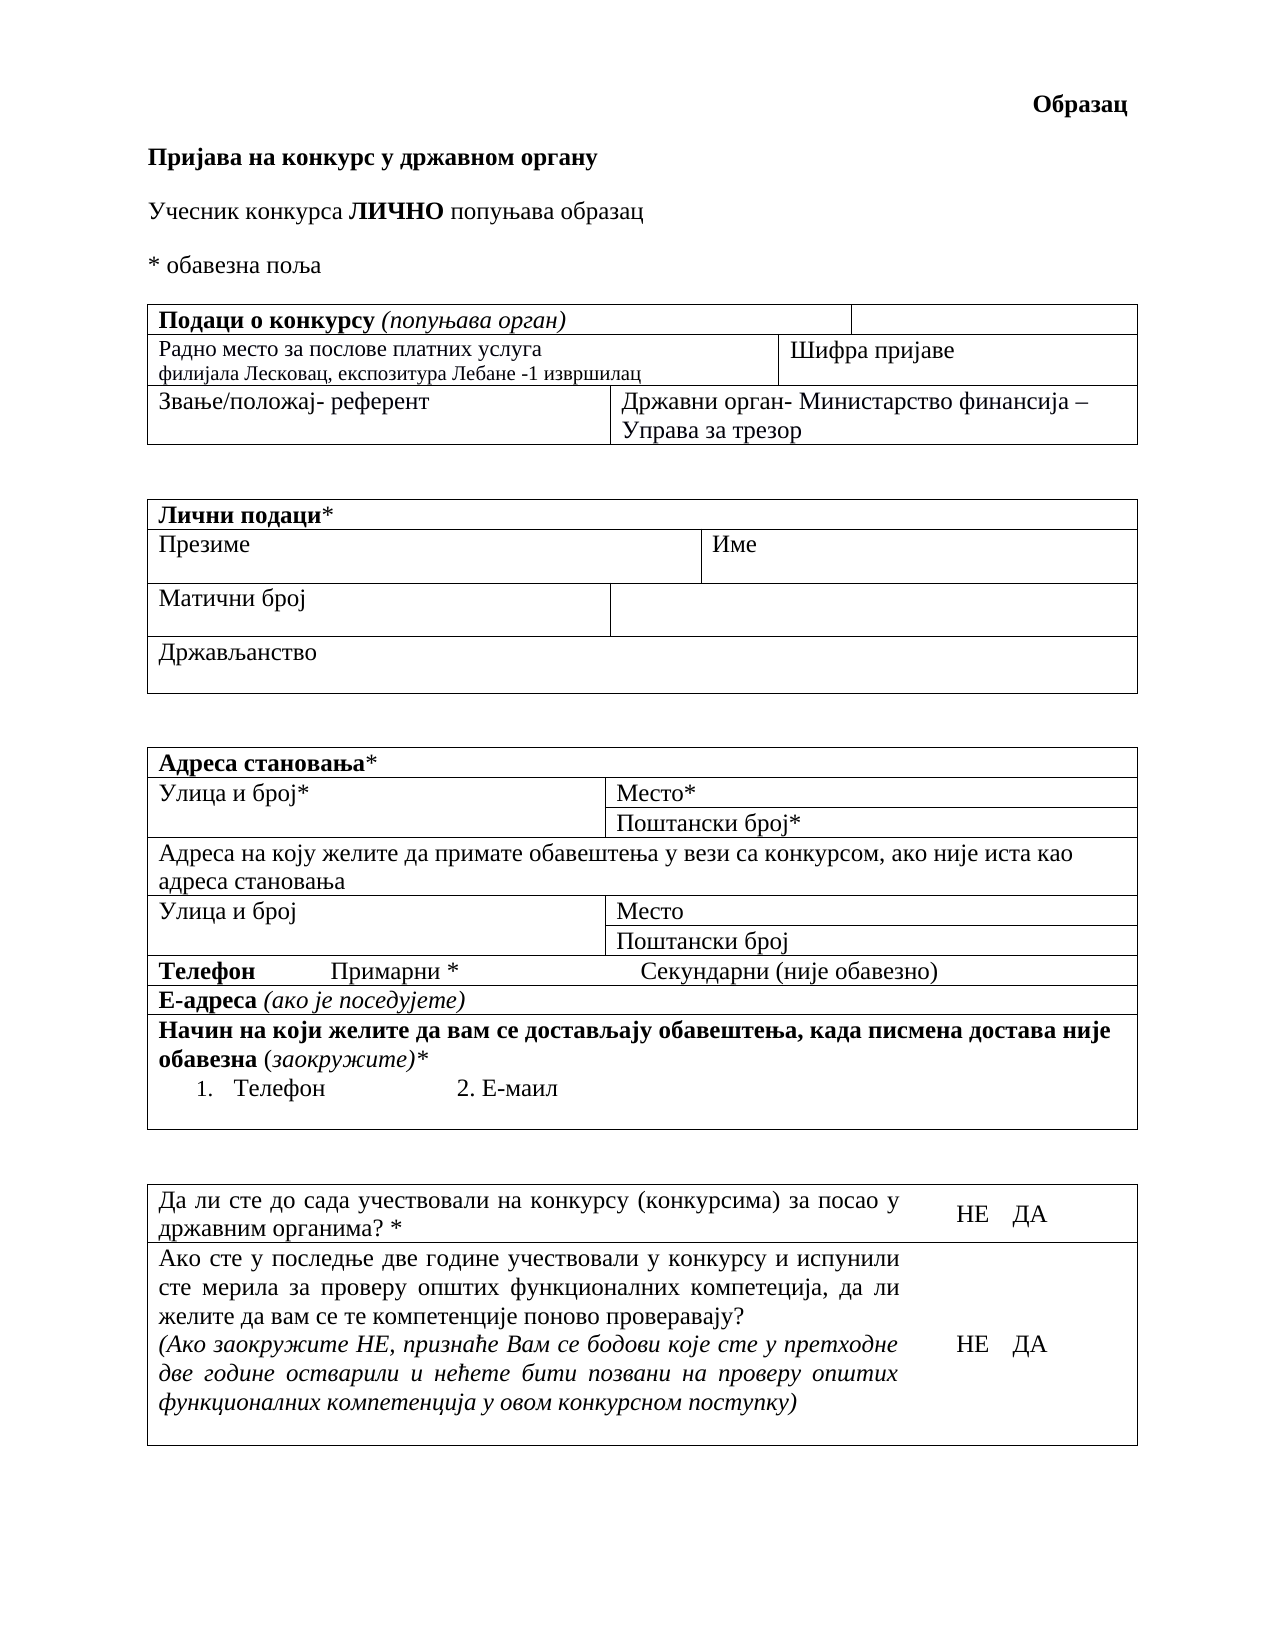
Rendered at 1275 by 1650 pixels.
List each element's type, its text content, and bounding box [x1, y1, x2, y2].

table_header Да ли сте до сада учествовали на конкурсу (конкурсима) за посао у државним органима? * [148, 1185, 912, 1242]
table_cell Поштански број [606, 926, 1137, 955]
text Учесник конкурса ЛИЧНО попуњава образац [148, 196, 1127, 225]
table_cell Шифра пријаве [779, 335, 1137, 385]
table_cell Ако сте у последње две године учествовали у конкурсу и испунили сте мерила за проверу општих функционалних компетеција, да ли желите да вам се те компетенције поново проверавају? (Ако заокружите НЕ, признаће Вам се бодови које сте у претходне две године остварили и нећете бити позвани на проверу општих функционалних компетенција у овом конкурсном поступку) [148, 1243, 912, 1444]
table_cell Држављанство [148, 637, 1137, 692]
table_header [852, 305, 1137, 334]
table_header НЕ [912, 1185, 1001, 1242]
text Пријава на конкурс у државном органу [148, 142, 1127, 171]
table_cell Звање/положај- референт [148, 386, 610, 444]
table_cell НЕ [912, 1243, 1001, 1444]
table_header Лични подаци* [148, 500, 1137, 528]
table_cell Поштански број* [606, 808, 1137, 837]
table_cell Државни орган- Министарство финансија – Управа за трезор [611, 386, 1137, 444]
table_cell Место* [606, 778, 1137, 807]
table_cell Е-адреса (ако је поседујете) [148, 986, 1137, 1014]
table_cell Матични број [148, 584, 610, 636]
table_cell Радно место за послове платних услуга филијала Лесковац, експозитура Лебане -1 извршилац [148, 335, 778, 385]
table_header Адреса становања* [148, 748, 1137, 777]
table_header Подаци о конкурсу (попуњава орган) [148, 305, 851, 334]
table_cell Начин на који желите да вам се достављају обавештења, када писмена достава није обавезна (заокружите)* Телефон 2. Е-маил [148, 1015, 1137, 1129]
text Образац [148, 89, 1127, 117]
table_cell [611, 584, 1137, 636]
table_cell ДА [1001, 1243, 1137, 1444]
table_header ДА [1001, 1185, 1137, 1242]
table_cell Улица и број [148, 896, 605, 955]
table_cell Место [606, 896, 1137, 925]
table_cell Улица и број* [148, 778, 605, 837]
table_cell Адреса на коју желите да примате обавештења у вези са конкурсом, ако није иста као адреса становања [148, 838, 1137, 895]
text * обавезна поља [148, 250, 1127, 279]
table_cell Презиме [148, 530, 701, 582]
table_cell Телефон Примарни * Секундарни (није обавезно) [148, 956, 1137, 984]
table_cell Име [702, 530, 1137, 582]
